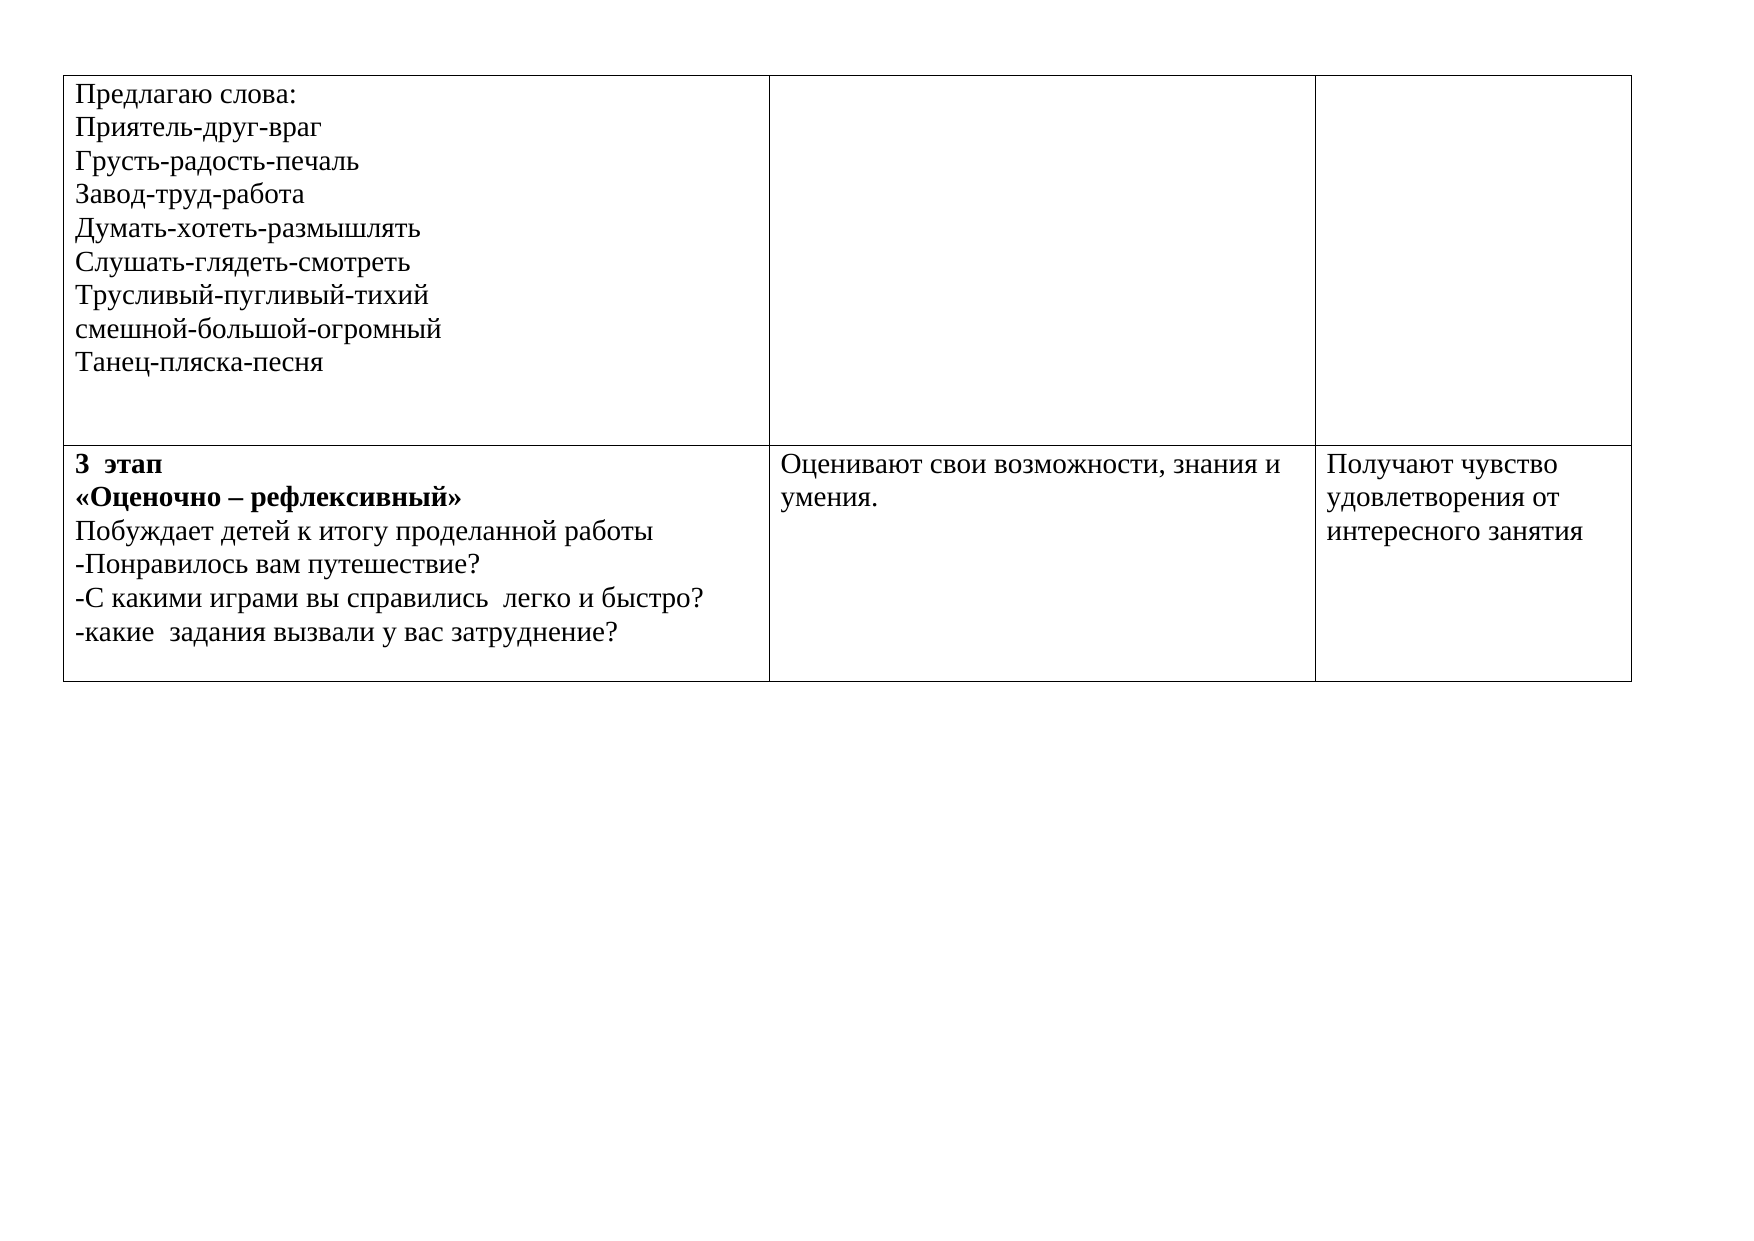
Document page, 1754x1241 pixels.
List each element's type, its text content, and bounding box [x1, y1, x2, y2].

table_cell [64, 76, 769, 445]
table_cell Оценивают свои возможности, знания и умения. [770, 446, 1315, 681]
table_cell 3 этап «Оценочно – рефлексивный» Побуждает детей к итогу проделанной работы -Понравилось вам путешествие? -С какими играми вы справились легко и быстро? -какие задания вызвали у вас затруднение? [64, 446, 769, 681]
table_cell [1316, 76, 1631, 445]
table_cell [770, 76, 1315, 445]
table_cell Получают чувство удовлетворения от интересного занятия [1316, 446, 1631, 681]
